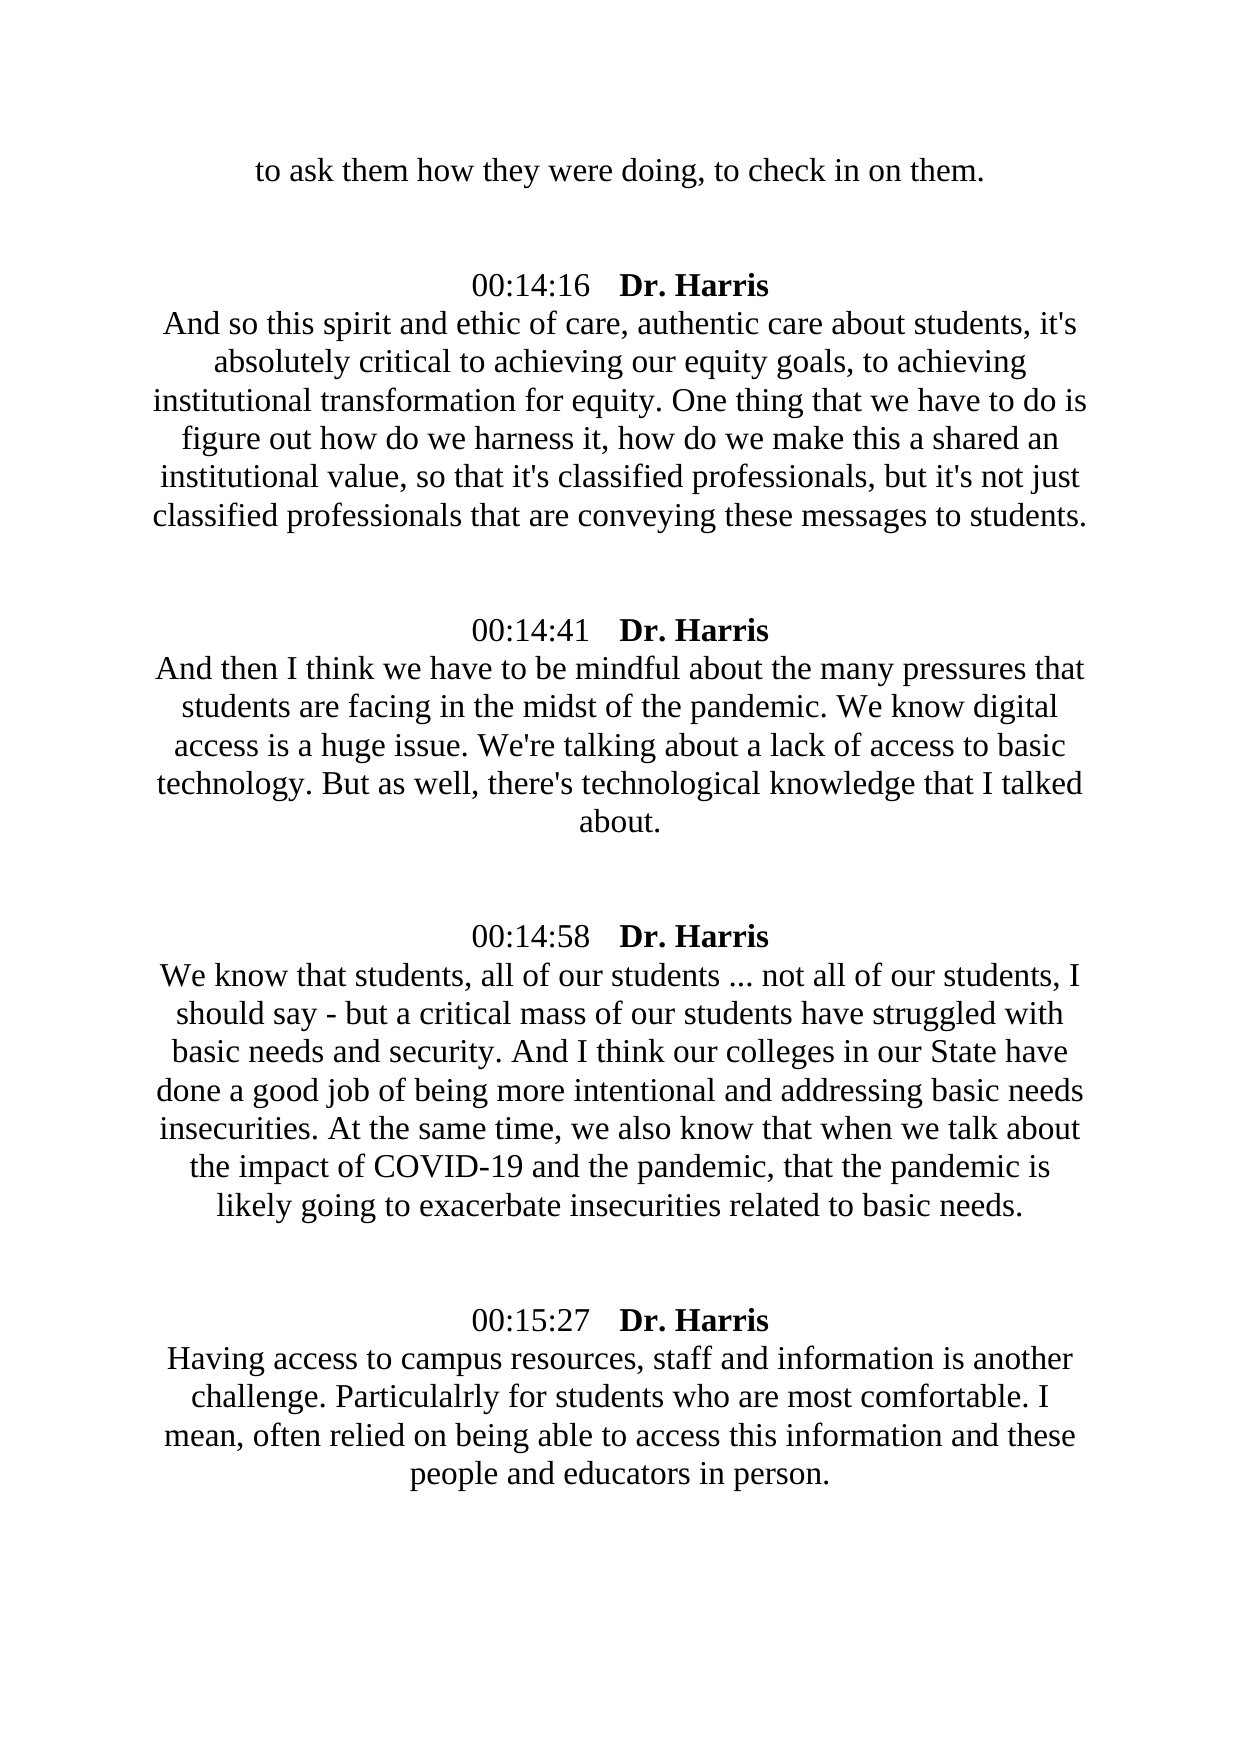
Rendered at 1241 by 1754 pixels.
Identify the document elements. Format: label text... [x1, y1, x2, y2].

subtitle 00:14:58 Dr. Harris [150, 917, 1090, 955]
subtitle Having access to campus resources, staff and information is another challenge. Particulalrly for students who are most comfortable. I mean, often relied on being able to access this information and these people and educators in person. [150, 1338, 1090, 1530]
subtitle And then I think we have to be mindful about the many pressures that students are facing in the midst of the pandemic. We know digital access is a huge issue. We're talking about a lack of access to basic technology. But as well, there's technological knowledge that I talked about. [150, 648, 1090, 878]
subtitle 00:14:41 Dr. Harris [150, 610, 1090, 648]
subtitle And so this spirit and ethic of care, authentic care about students, it's absolutely critical to achieving our equity goals, to achieving institutional transformation for equity. One thing that we have to do is figure out how do we harness it, how do we make this a shared an institutional value, so that it's classified professionals, but it's not just classified professionals that are conveying these messages to students. [150, 303, 1090, 572]
subtitle 00:15:27 Dr. Harris [150, 1300, 1090, 1338]
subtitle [150, 150, 1090, 227]
subtitle We know that students, all of our students ... not all of our students, I should say - but a critical mass of our students have struggled with basic needs and security. And I think our colleges in our State have done a good job of being more intentional and addressing basic needs insecurities. At the same time, we also know that when we talk about the impact of COVID-19 and the pandemic, that the pandemic is likely going to exacerbate insecurities related to basic needs. [150, 955, 1090, 1262]
subtitle 00:14:16 Dr. Harris [150, 265, 1090, 303]
